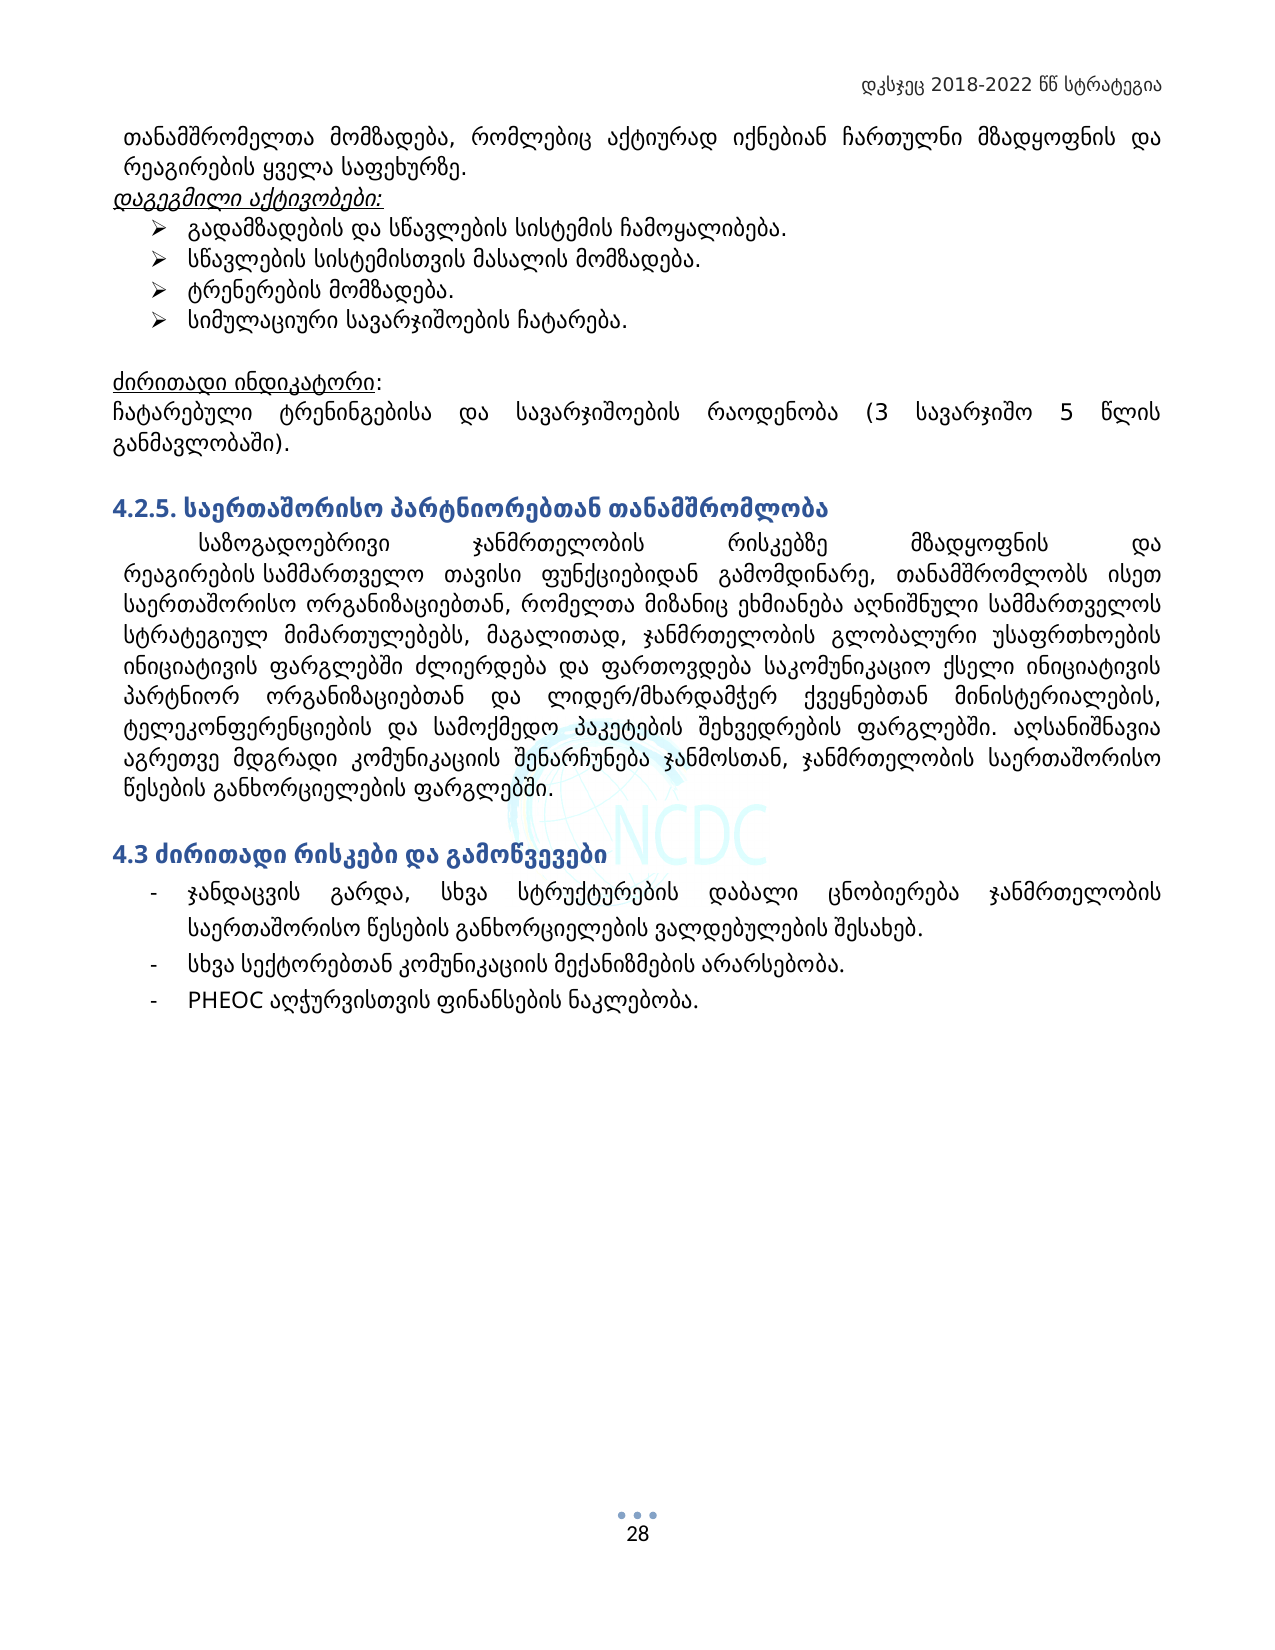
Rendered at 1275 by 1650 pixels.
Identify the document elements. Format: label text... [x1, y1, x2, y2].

text 4.2.5. საერთაშორისო პარტნიორებთან თანამშრომლობა [112, 491, 1162, 525]
list ტრენერების მომზადება. [150, 277, 1162, 303]
list ჯანდაცვის გარდა, სხვა სტრუქტურების დაბალი ცნობიერება ჯანმრთელობის საერთაშორისო წესების განხორციელების ვალდებულების შესახებ. [150, 876, 1162, 943]
text ჩატარებული ტრენინგებისა და სავარჯიშოების რაოდენობა (3 სავარჯიშო 5 წლის განმავლობაში). [112, 399, 1162, 457]
text ძირითადი ინდიკატორი: [112, 369, 1162, 395]
text საზოგადოებრივი ჯანმრთელობის რისკებზე მზადყოფნის და რეაგირების სამმართველო თავისი ფუნქციებიდან გამომდინარე, თანამშრომლობს ისეთ საერთაშორისო ორგანიზაციებთან, რომელთა მიზანიც ეხმიანება აღნიშნული სამმართველოს სტრატეგიულ მიმართულებებს, მაგალითად, ჯანმრთელობის გლობალური უსაფრთხოების ინიციატივის ფარგლებში ძლიერდება და ფართოვდება საკომუნიკაციო ქსელი ინიციატივის პარტნიორ ორგანიზაციებთან და ლიდერ/მხარდამჭერ ქვეყნებთან მინისტერიალების, ტელეკონფერენციების და სამოქმედო პაკეტების შეხვედრების ფარგლებში. აღსანიშნავია აგრეთვე მდგრადი კომუნიკაციის შენარჩუნება ჯანმოსთან, ჯანმრთელობის საერთაშორისო წესების განხორციელების ფარგლებში. [123, 530, 1162, 802]
list გადამზადების და სწავლების სისტემის ჩამოყალიბება. [150, 216, 1162, 242]
list სხვა სექტორებთან კომუნიკაციის მექანიზმების არარსებობა. [150, 948, 1162, 979]
list PHEOC აღჭურვისთვის ფინანსების ნაკლებობა. [150, 983, 1162, 1015]
list სწავლების სისტემისთვის მასალის მომზადება. [150, 246, 1162, 273]
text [123, 124, 1162, 181]
text დაგეგმილი აქტივობები: [112, 185, 1162, 212]
list სიმულაციური სავარჯიშოების ჩატარება. [150, 307, 1162, 334]
text 4.3 ძირითადი რისკები და გამოწვევები [112, 837, 1162, 871]
